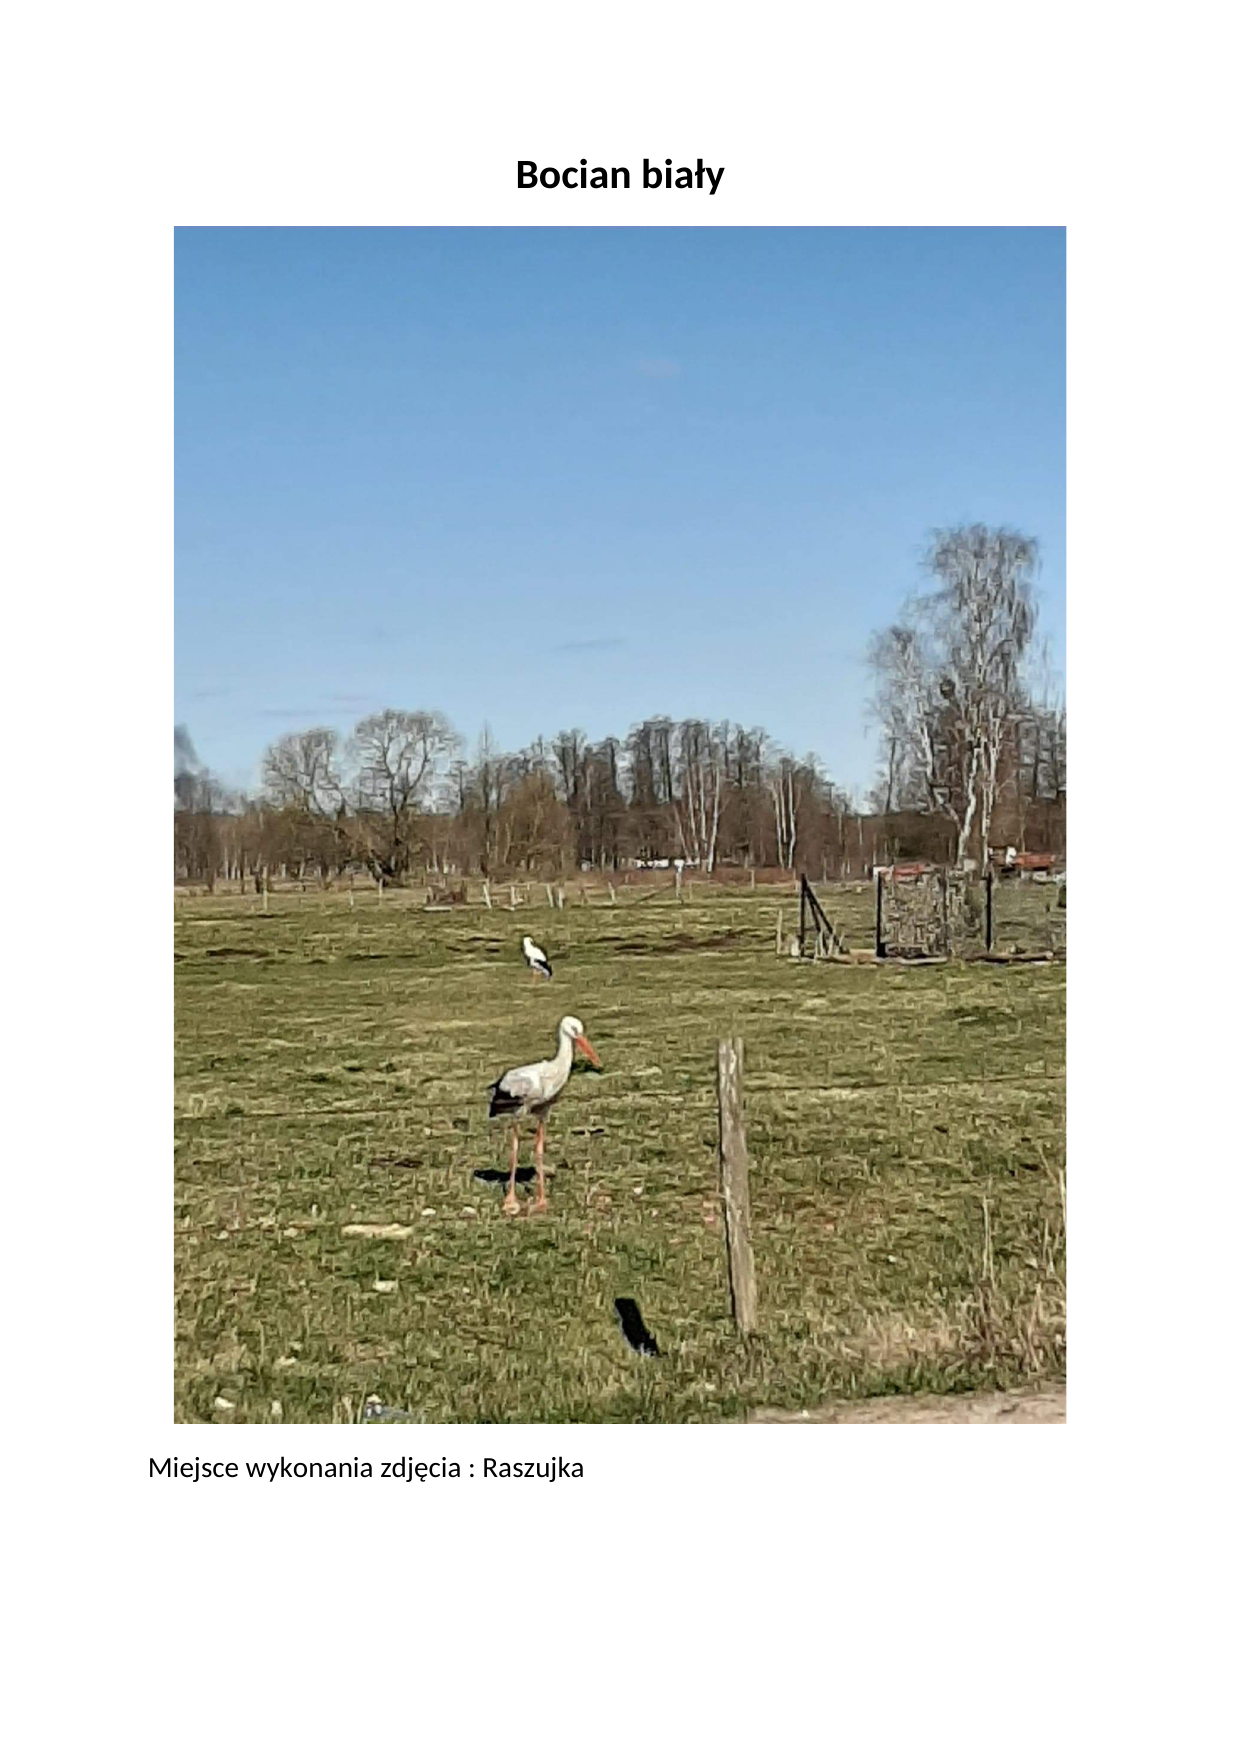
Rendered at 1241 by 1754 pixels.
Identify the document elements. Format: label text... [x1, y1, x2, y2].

text Bocian biały [148, 148, 1093, 198]
text Miejsce wykonania zdjęcia : Raszujka [148, 1449, 1093, 1484]
picture [173, 226, 1067, 1424]
